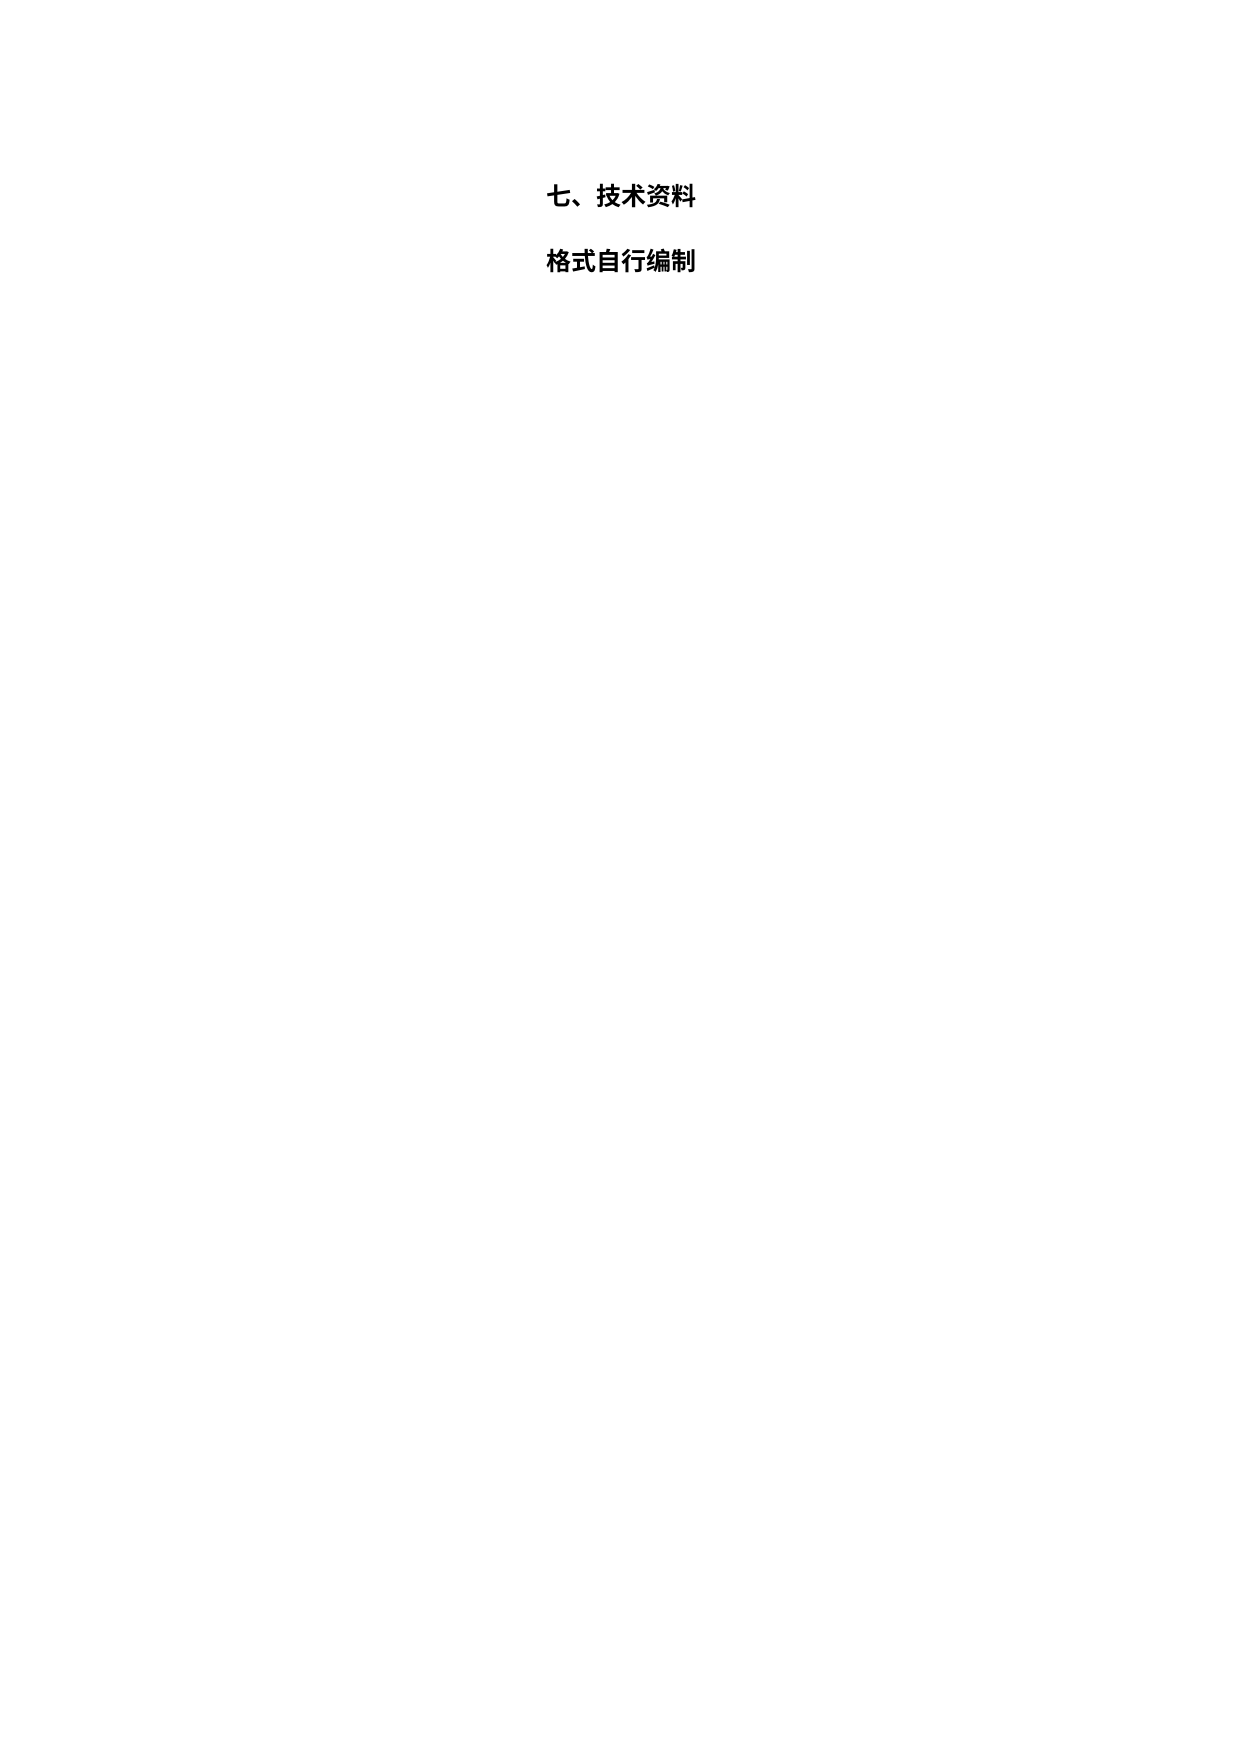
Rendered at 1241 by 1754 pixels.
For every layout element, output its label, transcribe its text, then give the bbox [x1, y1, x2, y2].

text 七、技术资料 [187, 162, 1055, 227]
text 格式自行编制 [187, 227, 1055, 292]
